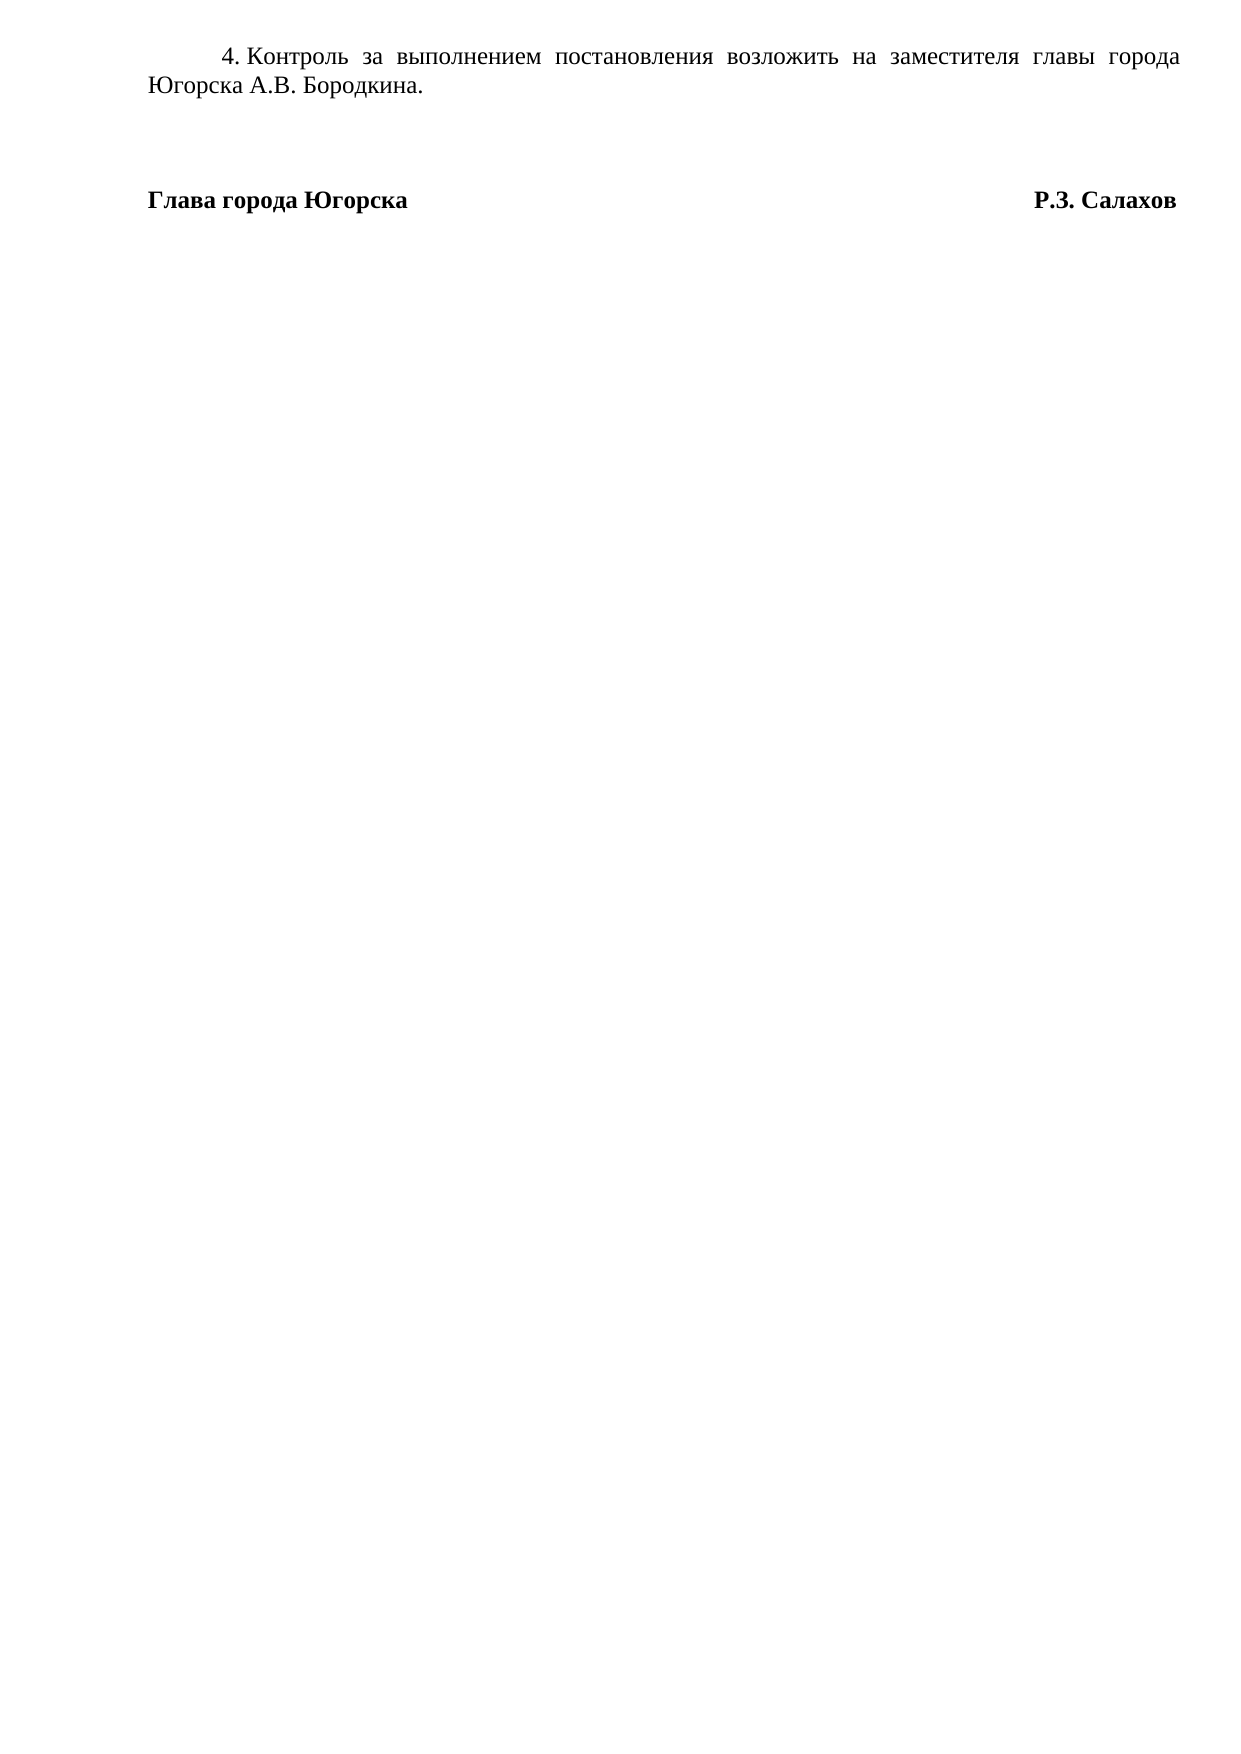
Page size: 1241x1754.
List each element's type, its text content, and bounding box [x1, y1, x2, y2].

text Глава города Югорска Р.З. Салахов [148, 185, 1181, 214]
text 4. Контроль за выполнением постановления возложить на заместителя главы города Югорска А.В. Бородкина. [148, 41, 1181, 99]
